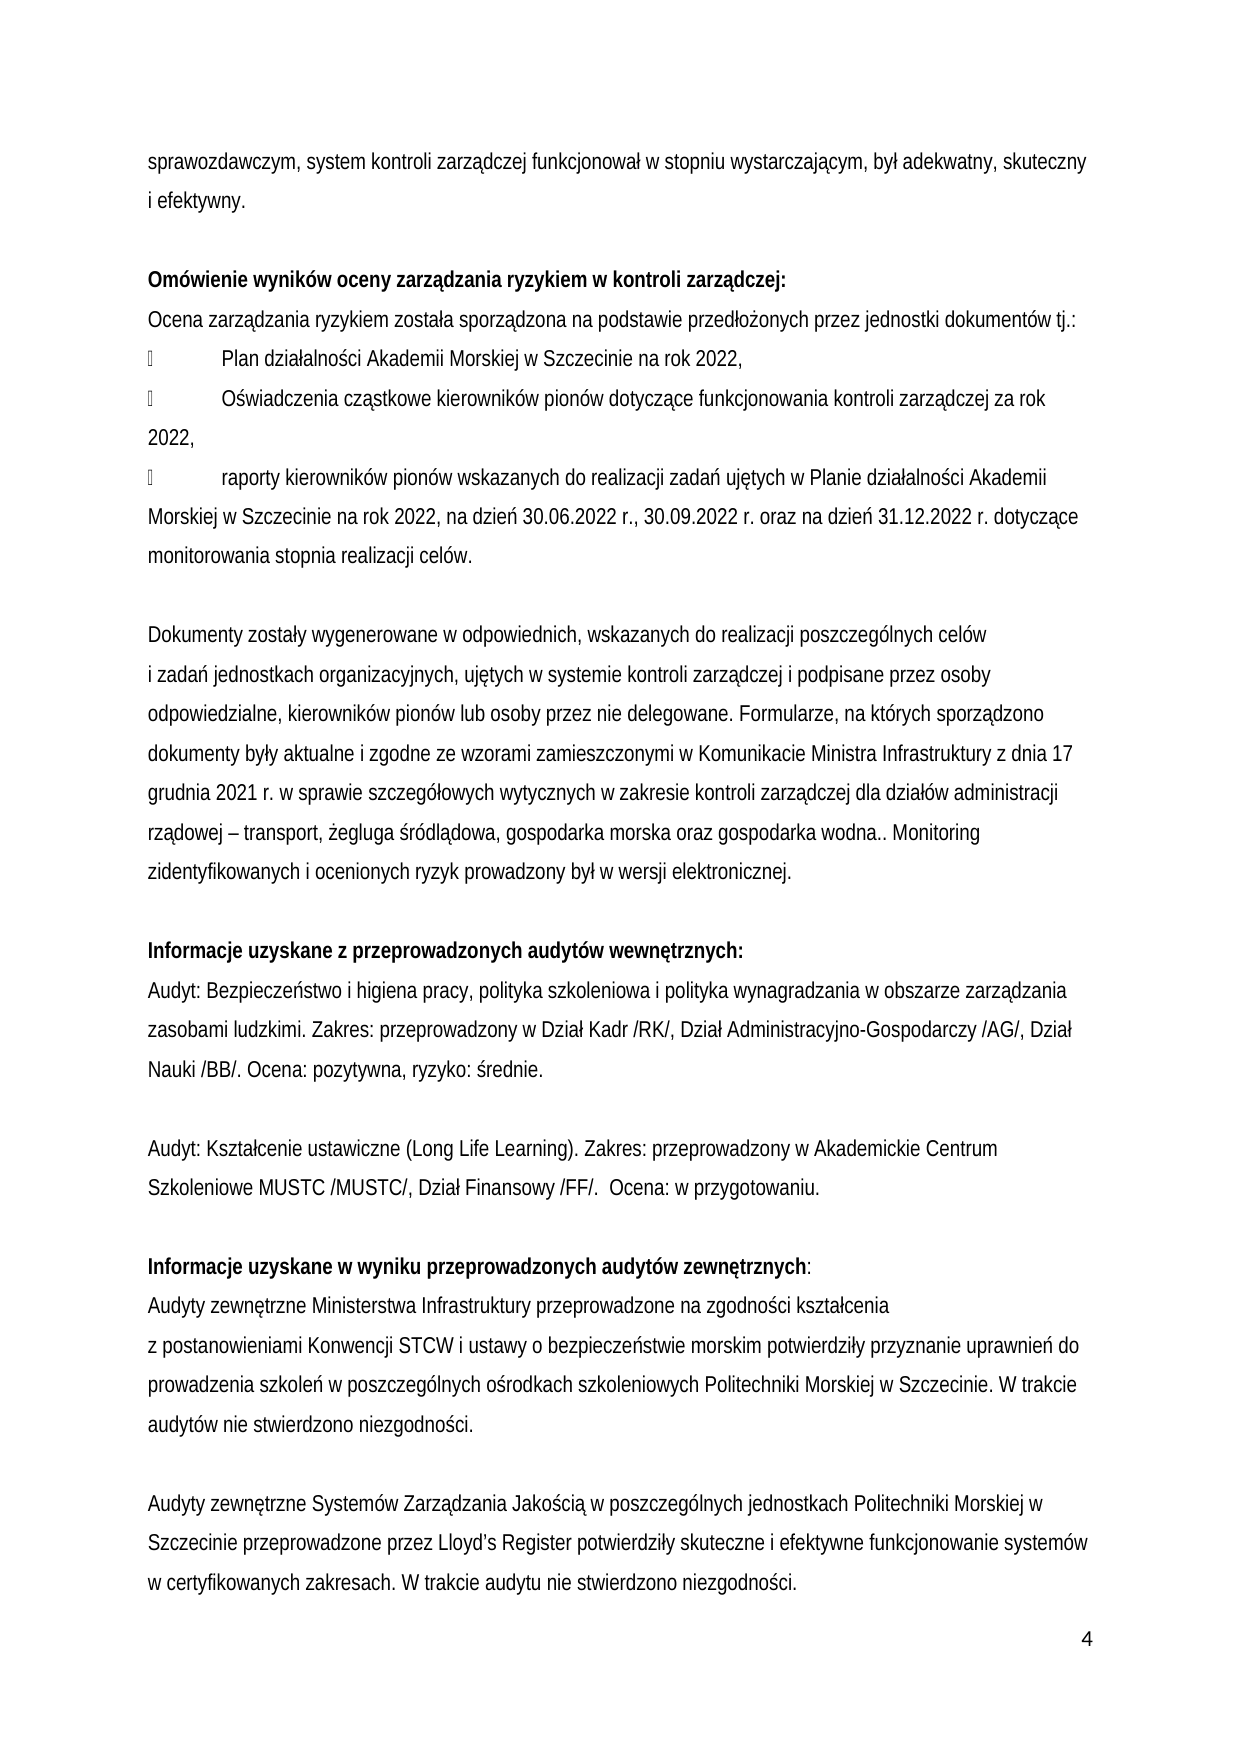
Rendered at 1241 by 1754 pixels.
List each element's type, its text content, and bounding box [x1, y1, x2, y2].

text Audyty zewnętrzne Systemów Zarządzania Jakością w poszczególnych jednostkach Politechniki Morskiej w Szczecinie przeprowadzone przez Lloyd’s Register potwierdziły skuteczne i efektywne funkcjonowanie systemów w certyfikowanych zakresach. W trakcie audytu nie stwierdzono niezgodności. [148, 1490, 1093, 1595]
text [148, 148, 1093, 213]
text Informacje uzyskane w wyniku przeprowadzonych audytów zewnętrznych: [148, 1253, 1093, 1279]
text Audyt: Kształcenie ustawiczne (Long Life Learning). Zakres: przeprowadzony w Akademickie Centrum Szkoleniowe MUSTC /MUSTC/, Dział Finansowy /FF/. Ocena: w przygotowaniu. [148, 1134, 1093, 1200]
text  Plan działalności Akademii Morskiej w Szczecinie na rok 2022, [148, 345, 1093, 371]
text Dokumenty zostały wygenerowane w odpowiednich, wskazanych do realizacji poszczególnych celów [148, 621, 1093, 648]
text Audyty zewnętrzne Ministerstwa Infrastruktury przeprowadzone na zgodności kształcenia [148, 1292, 1093, 1319]
text Informacje uzyskane z przeprowadzonych audytów wewnętrznych: [148, 937, 1093, 963]
text  raporty kierowników pionów wskazanych do realizacji zadań ujętych w Planie działalności Akademii Morskiej w Szczecinie na rok 2022, na dzień 30.06.2022 r., 30.09.2022 r. oraz na dzień 31.12.2022 r. dotyczące monitorowania stopnia realizacji celów. [148, 463, 1093, 569]
text  Oświadczenia cząstkowe kierowników pionów dotyczące funkcjonowania kontroli zarządczej za rok 2022, [148, 384, 1093, 450]
text Omówienie wyników oceny zarządzania ryzykiem w kontroli zarządczej: [148, 266, 1093, 292]
text Ocena zarządzania ryzykiem została sporządzona na podstawie przedłożonych przez jednostki dokumentów tj.: [148, 306, 1093, 332]
text Audyt: Bezpieczeństwo i higiena pracy, polityka szkoleniowa i polityka wynagradzania w obszarze zarządzania zasobami ludzkimi. Zakres: przeprowadzony w Dział Kadr /RK/, Dział Administracyjno-Gospodarczy /AG/, Dział Nauki /BB/. Ocena: pozytywna, ryzyko: średnie. [148, 977, 1093, 1082]
text i zadań jednostkach organizacyjnych, ujętych w systemie kontroli zarządczej i podpisane przez osoby odpowiedzialne, kierowników pionów lub osoby przez nie delegowane. Formularze, na których sporządzono dokumenty były aktualne i zgodne ze wzorami zamieszczonymi w Komunikacie Ministra Infrastruktury z dnia 17 grudnia 2021 r. w sprawie szczegółowych wytycznych w zakresie kontroli zarządczej dla działów administracji rządowej – transport, żegluga śródlądowa, gospodarka morska oraz gospodarka wodna.. Monitoring zidentyfikowanych i ocenionych ryzyk prowadzony był w wersji elektronicznej. [148, 661, 1093, 884]
text z postanowieniami Konwencji STCW i ustawy o bezpieczeństwie morskim potwierdziły przyznanie uprawnień do prowadzenia szkoleń w poszczególnych ośrodkach szkoleniowych Politechniki Morskiej w Szczecinie. W trakcie audytów nie stwierdzono niezgodności. [148, 1332, 1093, 1437]
